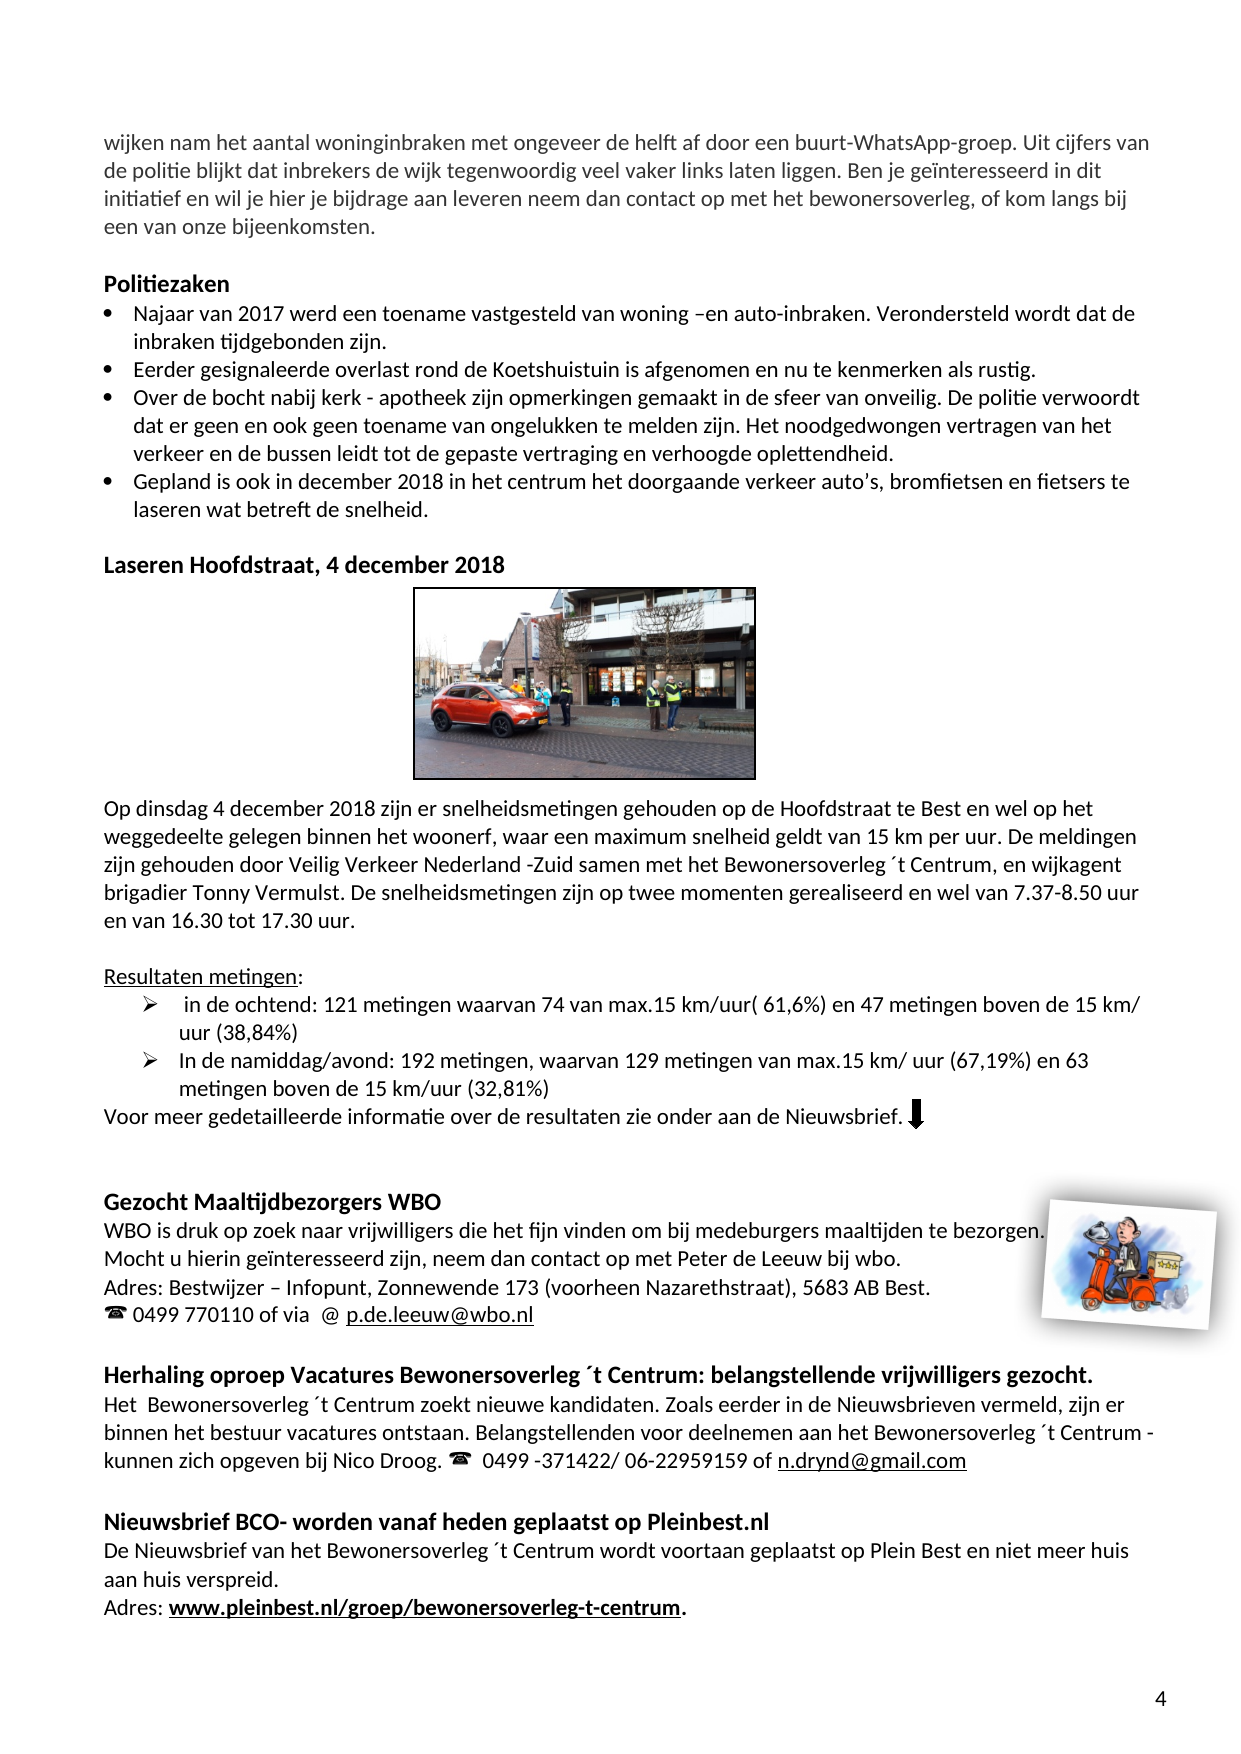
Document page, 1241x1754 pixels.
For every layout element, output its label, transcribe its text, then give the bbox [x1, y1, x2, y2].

text Resultaten metingen: [103, 962, 1167, 990]
text Gezocht Maaltijdbezorgers WBO WBO is druk op zoek naar vrijwilligers die het fijn vinden om bij medeburgers maaltijden te bezorgen. Mocht u hierin geïnteresseerd zijn, neem dan contact op met Peter de Leeuw bij wbo. Adres: Bestwijzer – Infopunt, Zonnewende 173 (voorheen Nazarethstraat), 5683 AB Best. 0499 770110 of via @ p.de.leeuw@wbo.nl [103, 1186, 1167, 1329]
text Herhaling oproep Vacatures Bewonersoverleg ´t Centrum: belangstellende vrijwilligers gezocht. [103, 1359, 1167, 1390]
picture [415, 589, 754, 778]
list Over de bocht nabij kerk - apotheek zijn opmerkingen gemaakt in de sfeer van onveilig. De politie verwoordt dat er geen en ook geen toename van ongelukken te melden zijn. Het noodgedwongen vertragen van het verkeer en de bussen leidt tot de gepaste vertraging en verhoogde oplettendheid. [103, 383, 1167, 467]
text Op dinsdag 4 december 2018 zijn er snelheidsmetingen gehouden op de Hoofdstraat te Best en wel op het weggedeelte gelegen binnen het woonerf, waar een maximum snelheid geldt van 15 km per uur. De meldingen zijn gehouden door Veilig Verkeer Nederland -Zuid samen met het Bewonersoverleg ´t Centrum, en wijkagent brigadier Tonny Vermulst. De snelheidsmetingen zijn op twee momenten gerealiseerd en wel van 7.37-8.50 uur en van 16.30 tot 17.30 uur. [103, 794, 1167, 962]
list Eerder gesignaleerde overlast rond de Koetshuistuin is afgenomen en nu te kenmerken als rustig. [103, 355, 1167, 383]
text Het Bewonersoverleg ´t Centrum zoekt nieuwe kandidaten. Zoals eerder in de Nieuwsbrieven vermeld, zijn er binnen het bestuur vacatures ontstaan. Belangstellenden voor deelnemen aan het Bewonersoverleg ´t Centrum -kunnen zich opgeven bij Nico Droog. 0499 -371422/ 06-22959159 of n.drynd@gmail.com [103, 1390, 1167, 1504]
text Voor meer gedetailleerde informatie over de resultaten zie onder aan de Nieuwsbrief. [103, 1102, 1167, 1130]
list In de namiddag/avond: 192 metingen, waarvan 129 metingen van max.15 km/ uur (67,19%) en 63 metingen boven de 15 km/uur (32,81%) [141, 1046, 1167, 1102]
list in de ochtend: 121 metingen waarvan 74 van max.15 km/uur( 61,6%) en 47 metingen boven de 15 km/ uur (38,84%) [141, 990, 1167, 1046]
picture [1167, 1208, 1216, 1329]
text Politiezaken [103, 268, 1167, 299]
text De Nieuwsbrief van het Bewonersoverleg ´t Centrum wordt voortaan geplaatst op Plein Best en niet meer huis aan huis verspreid. Adres: www.pleinbest.nl/groep/bewonersoverleg-t-centrum. [103, 1537, 1167, 1649]
text Laseren Hoofdstraat, 4 december 2018 [103, 549, 1167, 580]
list Gepland is ook in december 2018 in het centrum het doorgaande verkeer auto’s, bromfietsen en fietsers te laseren wat betreft de snelheid. [103, 467, 1167, 549]
text Nieuwsbrief BCO- worden vanaf heden geplaatst op Pleinbest.nl [103, 1506, 1167, 1537]
list Najaar van 2017 werd een toename vastgesteld van woning –en auto-inbraken. Verondersteld wordt dat de inbraken tijdgebonden zijn. [103, 299, 1167, 355]
